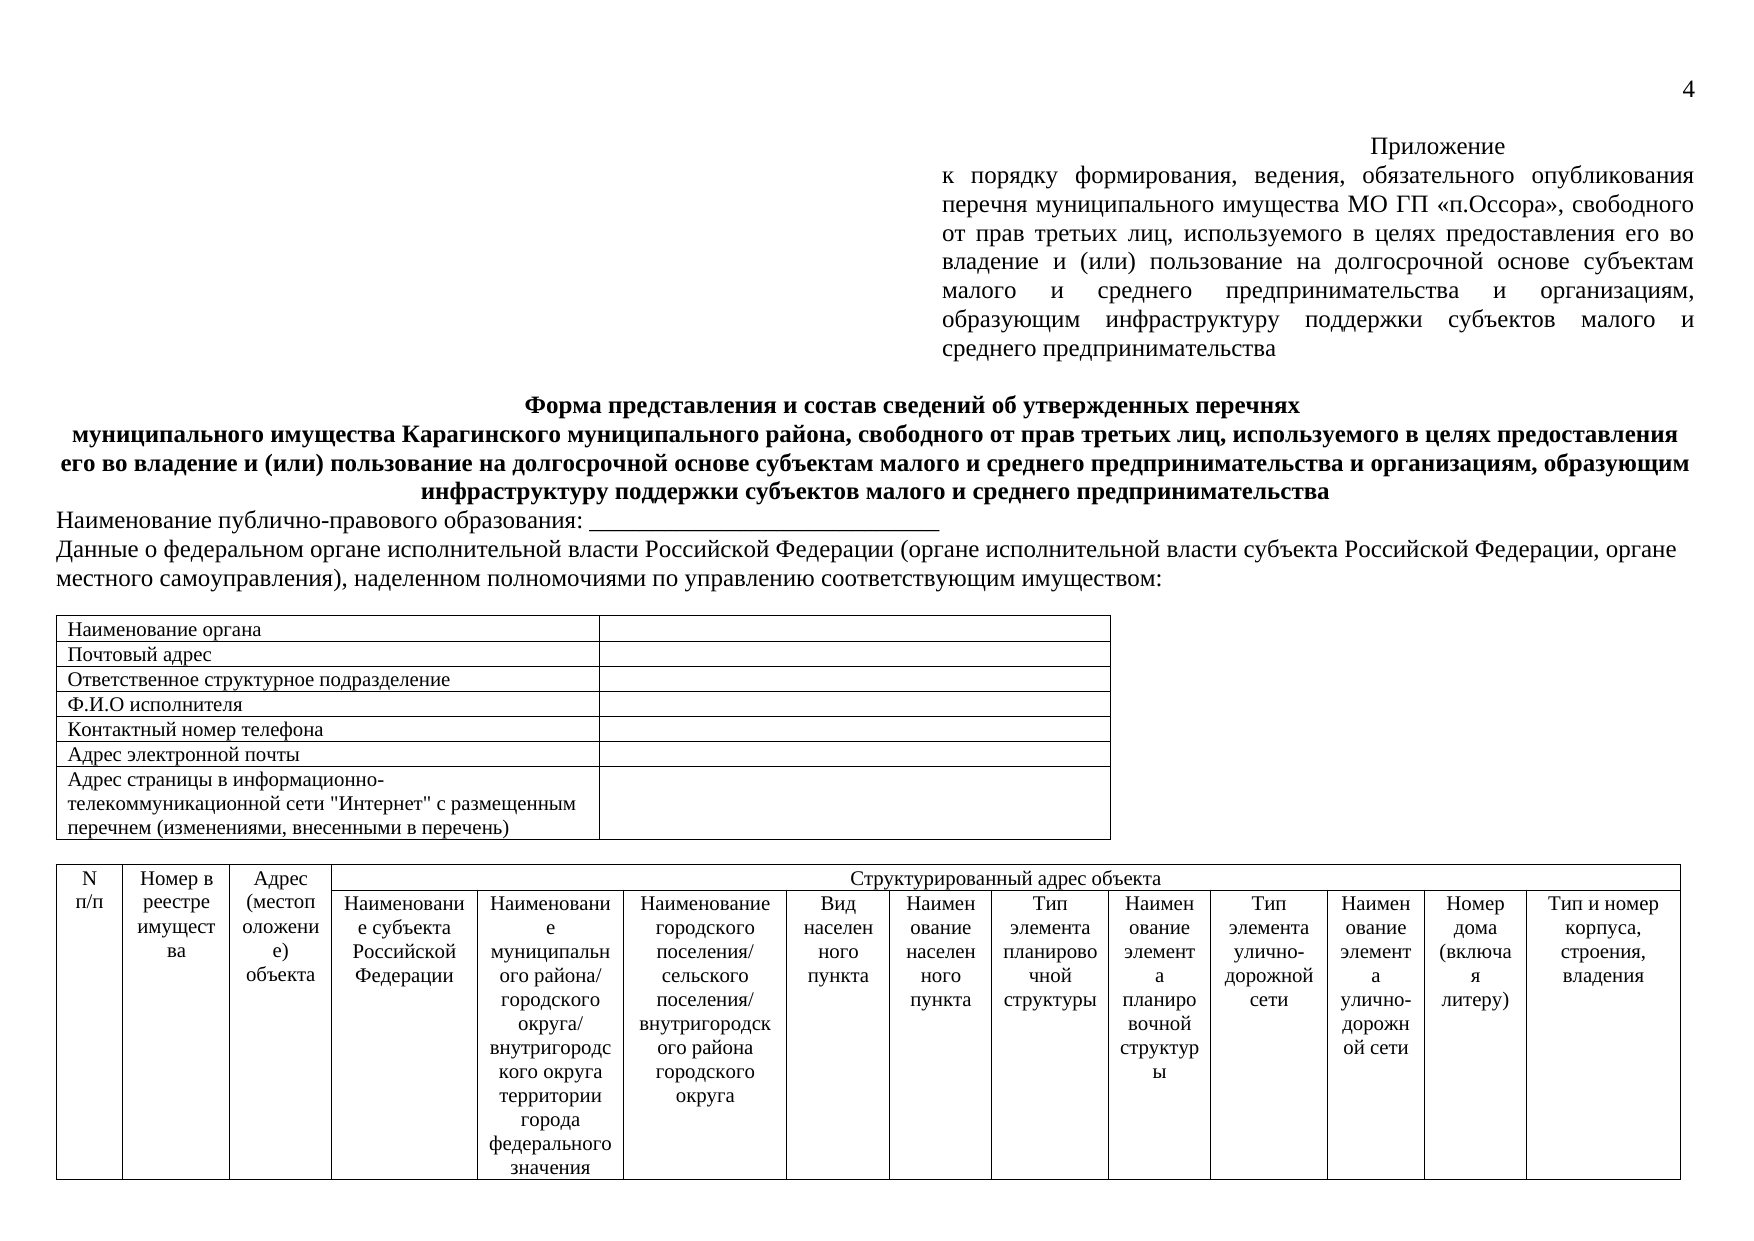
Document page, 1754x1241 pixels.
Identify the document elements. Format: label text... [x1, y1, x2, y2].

table_header Наименование органа [57, 616, 599, 641]
table_cell [600, 642, 1110, 666]
table_cell Наименование городского поселения/ сельского поселения/ внутригородского района городского округа [624, 891, 786, 1179]
table_cell Ответственное структурное подразделение [57, 667, 599, 691]
table_cell Наименование субъекта Российской Федерации [332, 891, 477, 1179]
table_cell Адрес страницы в информационно-телекоммуникационной сети "Интернет" с размещенным перечнем (изменениями, внесенными в перечень) [57, 767, 599, 839]
table_cell Контактный номер телефона [57, 717, 599, 741]
table_cell Наименование населенного пункта [890, 891, 991, 1179]
table_cell Тип элемента планировочной структуры [992, 891, 1108, 1179]
table_cell Наименование элемента улично-дорожной сети [1328, 891, 1424, 1179]
text Приложение [942, 131, 1695, 160]
table_cell Адрес электронной почты [57, 742, 599, 766]
table_header Номер в реестре имущества [123, 865, 229, 1179]
table_header Адрес (местоположение) объекта [230, 865, 331, 1179]
table_cell Тип элемента улично-дорожной сети [1211, 891, 1327, 1179]
text к порядку формирования, ведения, обязательного опубликования перечня муниципального имущества МО ГП «п.Оссора», свободного от прав третьих лиц, используемого в целях предоставления его во владение и (или) пользование на долгосрочной основе субъектам малого и среднего предпринимательства и организациям, образующим инфраструктуру поддержки субъектов малого и среднего предпринимательства [942, 160, 1695, 361]
table_header [600, 616, 1110, 641]
table_cell [600, 717, 1110, 741]
text Форма представления и состав сведений об утвержденных перечнях муниципального имущества Карагинского муниципального района, свободного от прав третьих лиц, используемого в целях предоставления его во владение и (или) пользование на долгосрочной основе субъектам малого и среднего предпринимательства и организациям, образующим инфраструктуру поддержки субъектов малого и среднего предпринимательства [56, 390, 1695, 505]
table_cell Вид населенного пункта [787, 891, 889, 1179]
table_cell [600, 742, 1110, 766]
table_cell Почтовый адрес [57, 642, 599, 666]
text Наименование публично-правового образования: ____________________________ [56, 505, 1695, 534]
table_cell Тип и номер корпуса, строения, владения [1527, 891, 1680, 1179]
text Данные о федеральном органе исполнительной власти Российской Федерации (органе исполнительной власти субъекта Российской Федерации, органе местного самоуправления), наделенном полномочиями по управлению соответствующим имуществом: [56, 534, 1695, 591]
table_cell [600, 767, 1110, 839]
table_cell Номер дома (включая литеру) [1425, 891, 1526, 1179]
table_header N п/п [57, 865, 122, 1179]
table_header Структурированный адрес объекта [332, 865, 1680, 889]
table_cell [600, 692, 1110, 716]
table_cell Наименование элемента планировочной структуры [1109, 891, 1210, 1179]
table_cell [600, 667, 1110, 691]
table_cell Ф.И.О исполнителя [57, 692, 599, 716]
table_cell Наименование муниципального района/ городского округа/ внутригородского округа территории города федерального значения [478, 891, 623, 1179]
